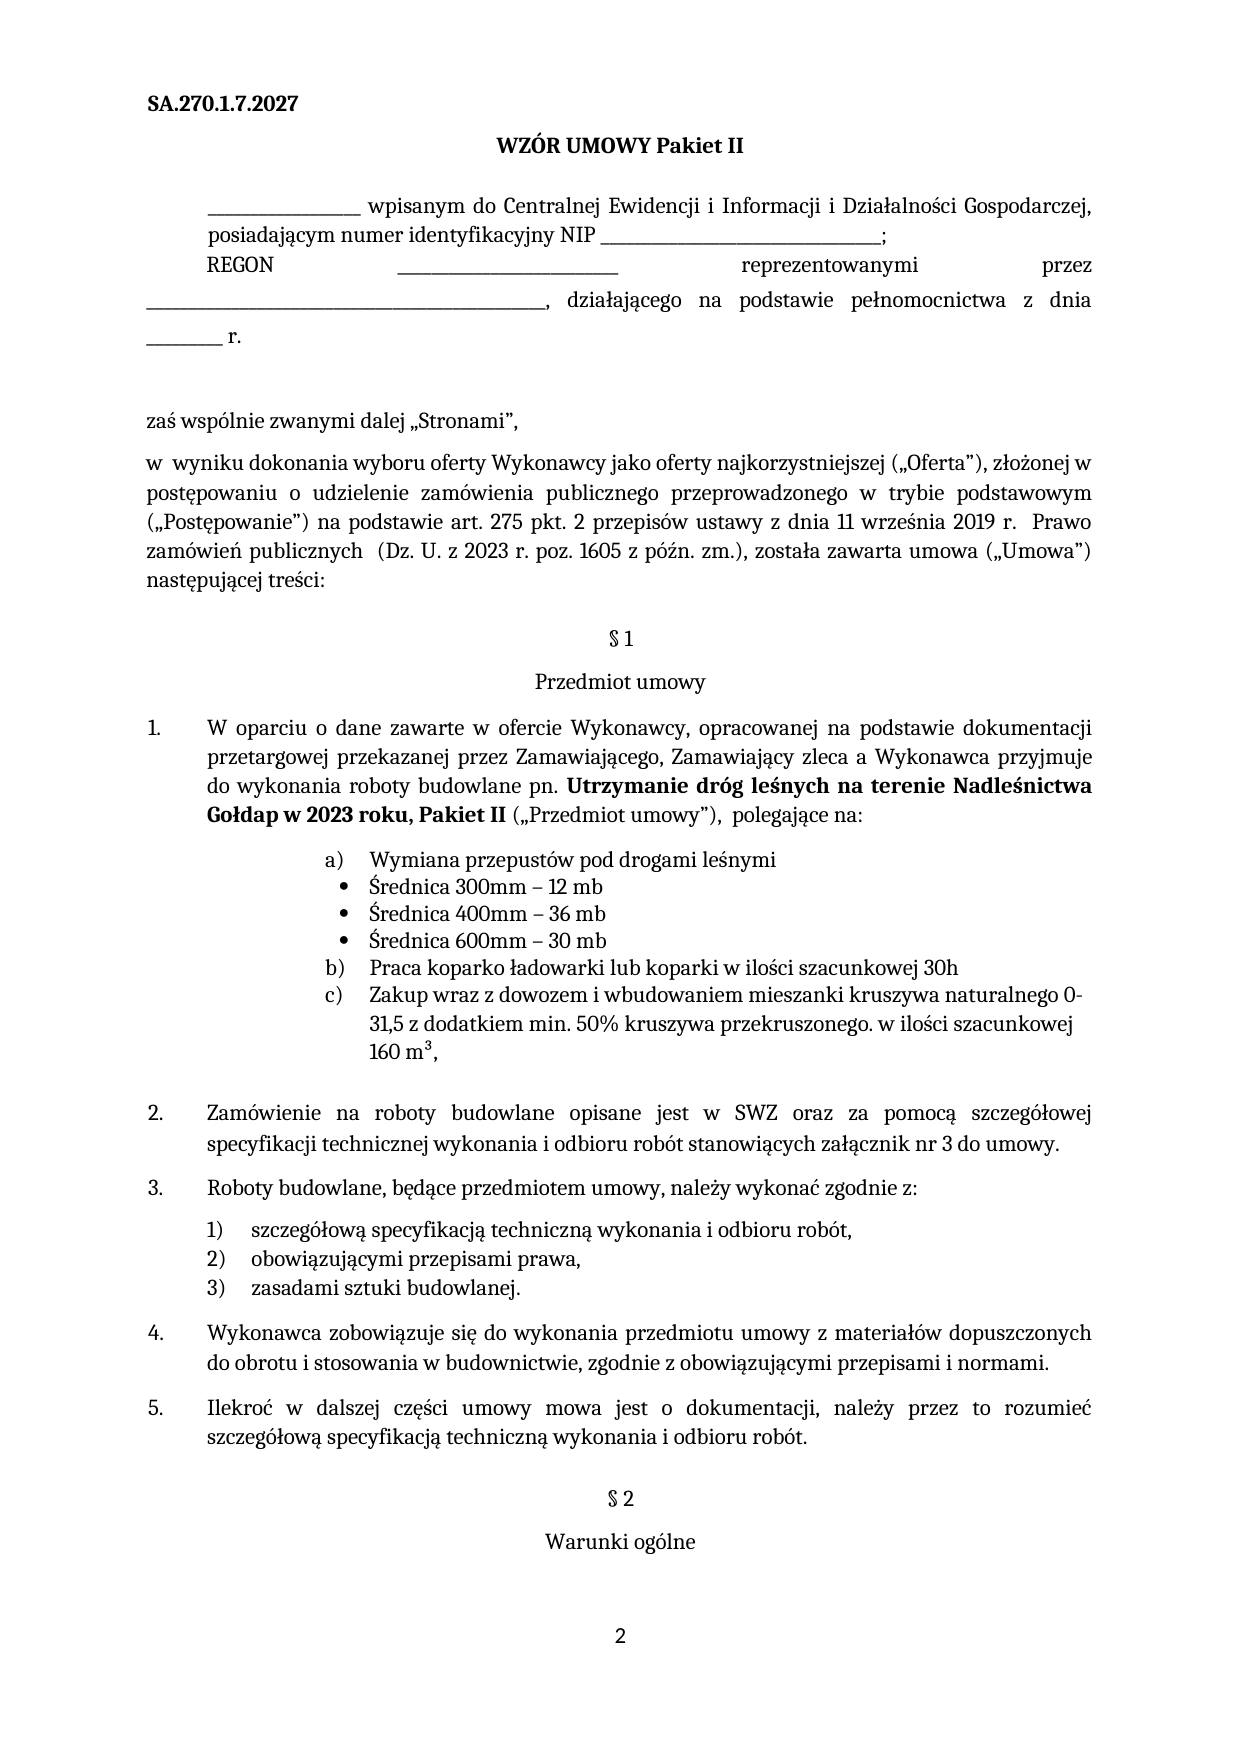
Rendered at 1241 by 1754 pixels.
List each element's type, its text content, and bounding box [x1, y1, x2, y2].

text § 2 [148, 1486, 1093, 1512]
list Ilekroć w dalszej części umowy mowa jest o dokumentacji, należy przez to rozumieć szczegółową specyfikacją techniczną wykonania i odbioru robót. [148, 1394, 1093, 1450]
list W oparciu o dane zawarte w ofercie Wykonawcy, opracowanej na podstawie dokumentacji przetargowej przekazanej przez Zamawiającego, Zamawiający zleca a Wykonawca przyjmuje do wykonania roboty budowlane pn. Utrzymanie dróg leśnych na terenie Nadleśnictwa Gołdap w 2023 roku, Pakiet II („Przedmiot umowy”), polegające na: [148, 714, 1093, 828]
list zasadami sztuki budowlanej. [207, 1275, 851, 1301]
text § 1 [148, 626, 1093, 652]
list Wykonawca zobowiązuje się do wykonania przedmiotu umowy z materiałów dopuszczonych do obrotu i stosowania w budownictwie, zgodnie z obowiązującymi przepisami i normami. [148, 1320, 1093, 1376]
list Średnica 300mm – 12 mb [340, 874, 987, 900]
list obowiązującymi przepisami prawa, [207, 1246, 851, 1272]
list Średnica 600mm – 30 mb [340, 928, 987, 954]
text Warunki ogólne [148, 1529, 1093, 1555]
list Średnica 400mm – 36 mb [340, 901, 987, 927]
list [148, 192, 1093, 248]
text Przedmiot umowy [148, 669, 1092, 695]
list szczegółową specyfikacją techniczną wykonania i odbioru robót, [207, 1217, 916, 1243]
text REGON __________________________ reprezentowanymi przez _______________________________________________, działającego na podstawie pełnomocnictwa z dnia _________ r. [146, 251, 1093, 349]
list Zakup wraz z dowozem i wbudowaniem mieszanki kruszywa naturalnego 0-31,5 z dodatkiem min. 50% kruszywa przekruszonego. w ilości szacunkowej 160 m³, [325, 982, 1093, 1065]
list Roboty budowlane, będące przedmiotem umowy, należy wykonać zgodnie z: [148, 1173, 1093, 1201]
list Praca koparko ładowarki lub koparki w ilości szacunkowej 30h [325, 955, 987, 981]
text w wyniku dokonania wyboru oferty Wykonawcy jako oferty najkorzystniejszej („Oferta”), złożonej w postępowaniu o udzielenie zamówienia publicznego przeprowadzonego w trybie podstawowym („Postępowanie”) na podstawie art. 275 pkt. 2 przepisów ustawy z dnia 11 września 2019 r. Prawo zamówień publicznych (Dz. U. z 2023 r. poz. 1605 z późn. zm.), została zawarta umowa („Umowa”) następującej treści: [146, 450, 1093, 593]
list Wymiana przepustów pod drogami leśnymi [325, 847, 987, 873]
text zaś wspólnie zwanymi dalej „Stronami”, [146, 408, 1093, 434]
list Zamówienie na roboty budowlane opisane jest w SWZ oraz za pomocą szczegółowej specyfikacji technicznej wykonania i odbioru robót stanowiących załącznik nr 3 do umowy. [148, 1100, 1093, 1157]
